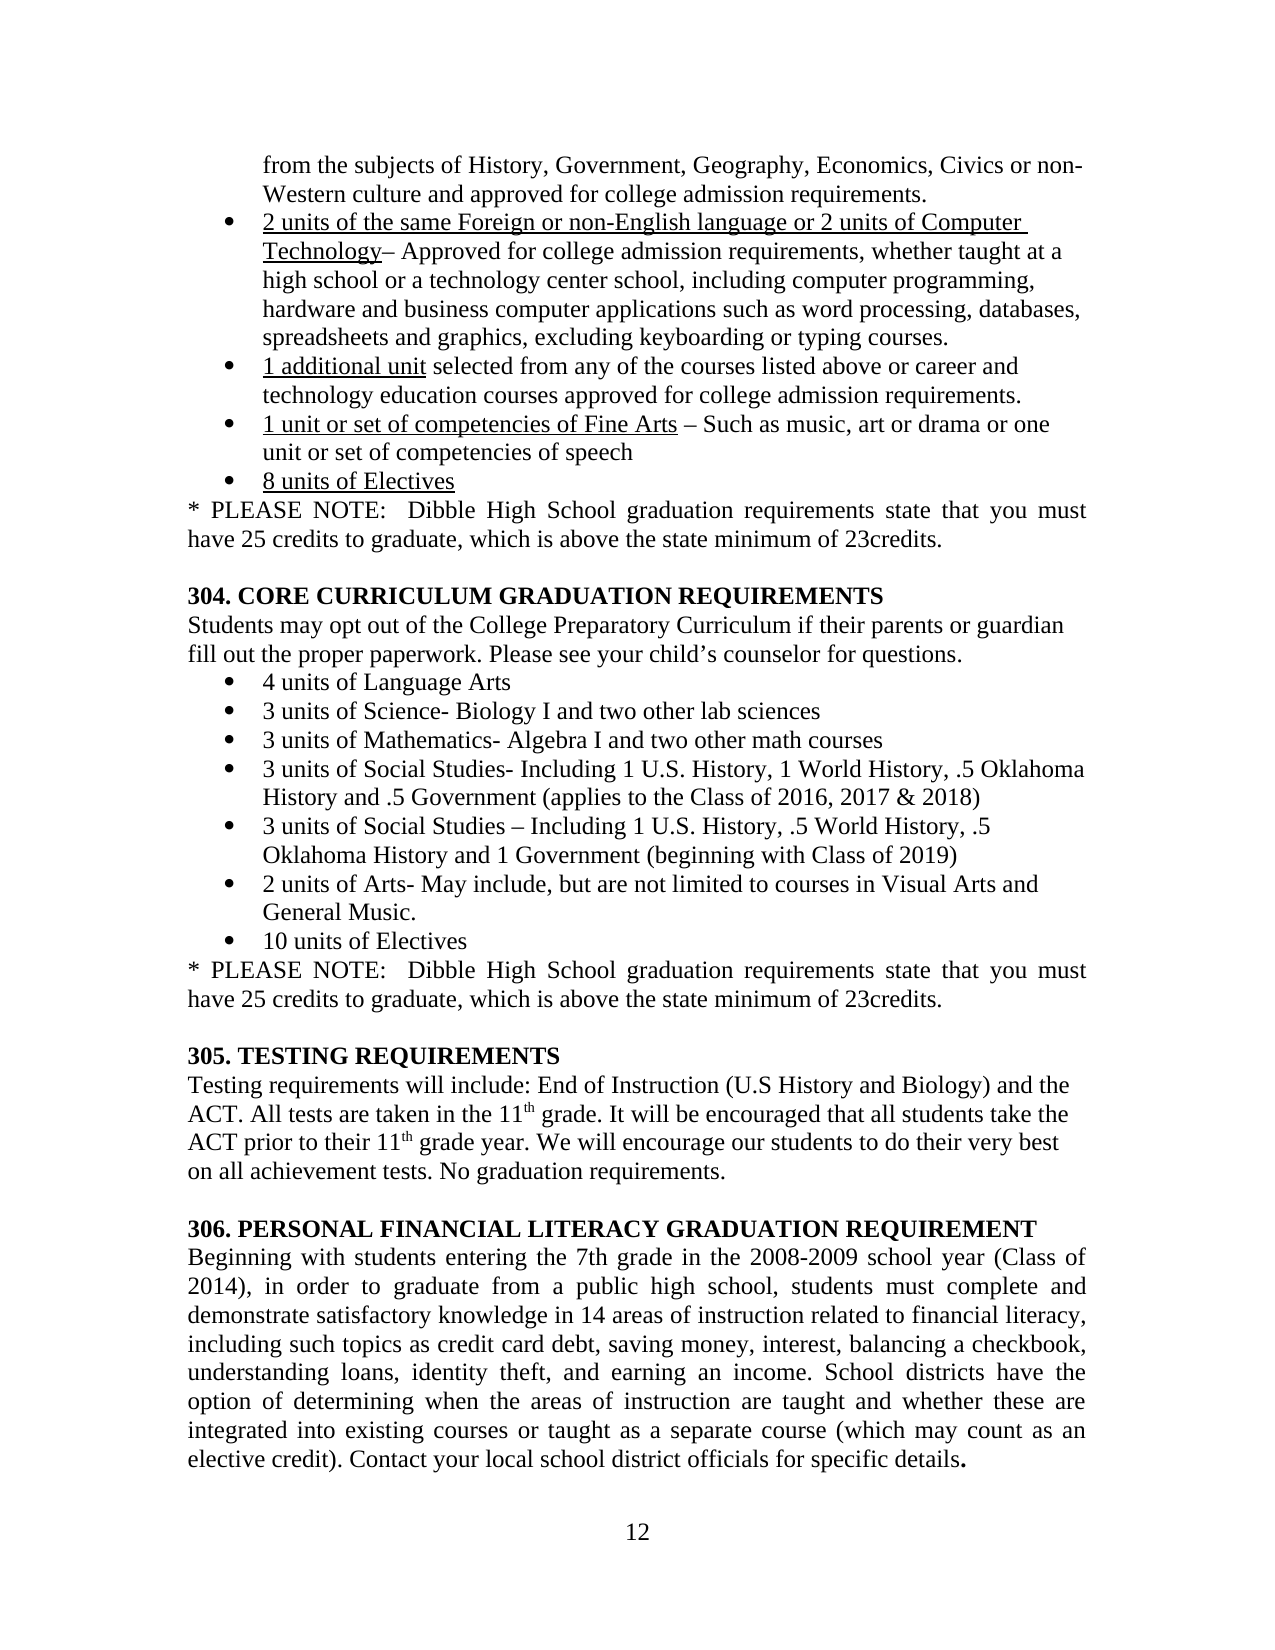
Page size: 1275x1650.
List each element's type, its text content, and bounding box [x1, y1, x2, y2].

list 2 units of Arts- May include, but are not limited to courses in Visual Arts and General Music. [225, 869, 1087, 926]
list 4 units of Language Arts [225, 667, 1087, 696]
list 1 unit or set of competencies of Fine Arts – Such as music, art or drama or one unit or set of competencies of speech [225, 409, 1087, 466]
list 10 units of Electives [225, 926, 1087, 955]
text Beginning with students entering the 7th grade in the 2008-2009 school year (Class of 2014), in order to graduate from a public high school, students must complete and demonstrate satisfactory knowledge in 14 areas of instruction related to financial literacy, including such topics as credit card debt, saving money, interest, balancing a checkbook, understanding loans, identity theft, and earning an income. School districts have the option of determining when the areas of instruction are taught and whether these are integrated into existing courses or taught as a separate course (which may count as an elective credit). Contact your local school district officials for specific details. [187, 1242, 1087, 1472]
list 8 units of Electives [225, 466, 1087, 495]
text 305. TESTING REQUIREMENTS [187, 1041, 1087, 1070]
text 306. PERSONAL FINANCIAL LITERACY GRADUATION REQUIREMENT [187, 1214, 1087, 1242]
text Testing requirements will include: End of Instruction (U.S History and Biology) and the ACT. All tests are taken in the 11th grade. It will be encouraged that all students take the ACT prior to their 11th grade year. We will encourage our students to do their very best on all achievement tests. No graduation requirements. [187, 1070, 1087, 1185]
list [225, 150, 1087, 207]
text * PLEASE NOTE: Dibble High School graduation requirements state that you must have 25 credits to graduate, which is above the state minimum of 23credits. [187, 955, 1087, 1012]
list 3 units of Social Studies – Including 1 U.S. History, .5 World History, .5 Oklahoma History and 1 Government (beginning with Class of 2019) [225, 811, 1087, 869]
list 3 units of Social Studies- Including 1 U.S. History, 1 World History, .5 Oklahoma History and .5 Government (applies to the Class of 2016, 2017 & 2018) [225, 754, 1087, 811]
list 3 units of Mathematics- Algebra I and two other math courses [225, 725, 1087, 754]
text * PLEASE NOTE: Dibble High School graduation requirements state that you must have 25 credits to graduate, which is above the state minimum of 23credits. [187, 495, 1087, 552]
list 2 units of the same Foreign or non-English language or 2 units of Computer Technology– Approved for college admission requirements, whether taught at a high school or a technology center school, including computer programming, hardware and business computer applications such as word processing, databases, spreadsheets and graphics, excluding keyboarding or typing courses. [225, 207, 1087, 351]
text 304. CORE CURRICULUM GRADUATION REQUIREMENTS [187, 581, 1087, 610]
list 1 additional unit selected from any of the courses listed above or career and technology education courses approved for college admission requirements. [225, 351, 1087, 409]
text Students may opt out of the College Preparatory Curriculum if their parents or guardian fill out the proper paperwork. Please see your child’s counselor for questions. [187, 610, 1087, 667]
list 3 units of Science- Biology I and two other lab sciences [225, 696, 1087, 725]
